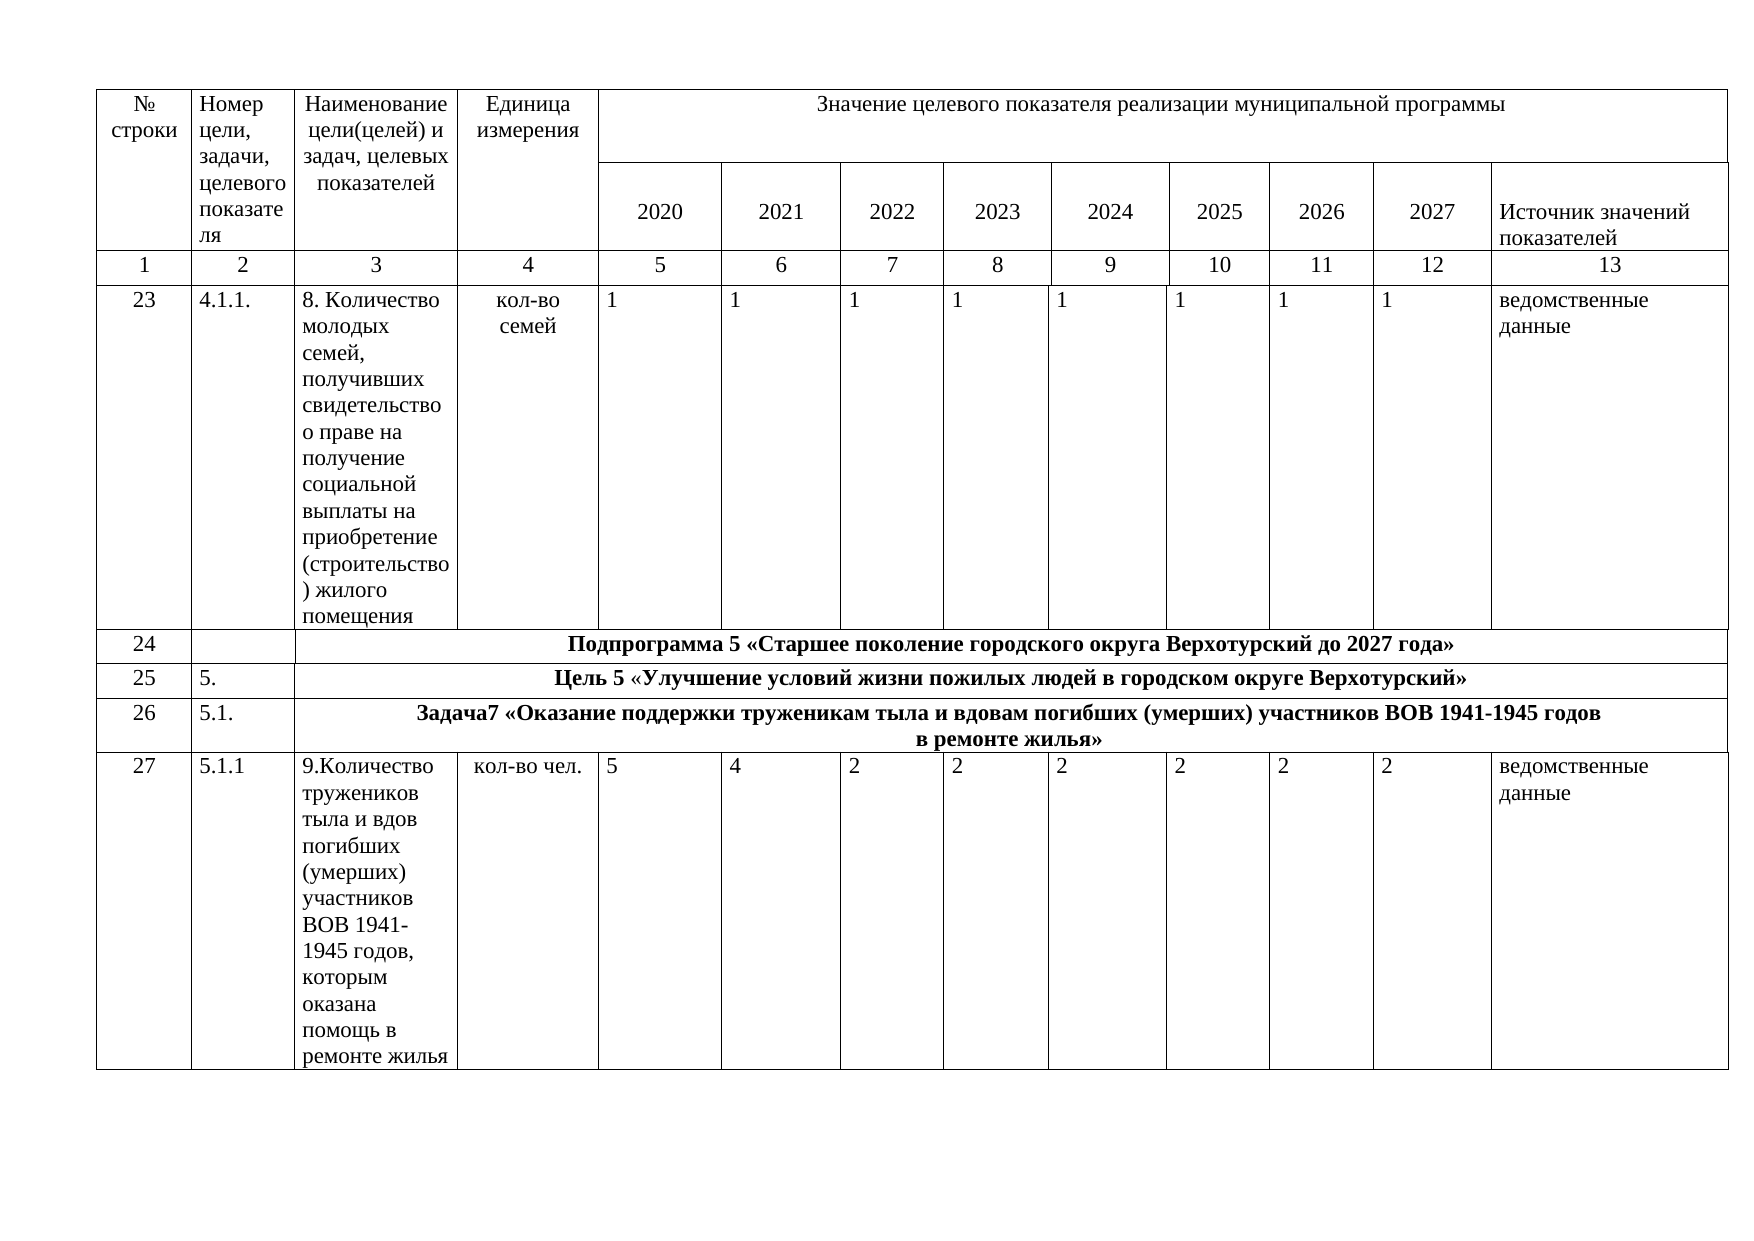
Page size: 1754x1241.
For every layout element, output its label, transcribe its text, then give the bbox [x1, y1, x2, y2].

table_cell [599, 163, 721, 197]
table_cell 2 [944, 753, 1048, 1069]
table_cell 4.1.1. [192, 286, 294, 629]
table_cell 7 [841, 251, 943, 285]
table_cell 2021 [722, 197, 840, 250]
table_cell кол-во семей [458, 286, 598, 629]
table_cell 11 [1270, 251, 1373, 285]
table_cell [192, 630, 295, 663]
table_cell 2024 [1052, 197, 1169, 250]
table_cell 2025 [1170, 197, 1269, 250]
table_cell 2023 [944, 197, 1051, 250]
table_cell 1 [599, 286, 721, 629]
table_cell 1 [1049, 286, 1166, 629]
table_cell Цель 5 «Улучшение условий жизни пожилых людей в городском округе Верхотурский» [295, 664, 1727, 698]
table_cell 5 [599, 753, 721, 1069]
table_cell ведомственные данные [1492, 286, 1728, 629]
table_cell [1170, 163, 1269, 197]
table_cell 2 [192, 251, 294, 285]
table_cell 2 [1374, 753, 1491, 1069]
table_cell 10 [1170, 251, 1269, 285]
table_cell 1 [841, 286, 943, 629]
table_cell 1 [97, 251, 191, 285]
table_cell 12 [1374, 251, 1491, 285]
table_cell 2 [1270, 753, 1373, 1069]
table_cell [944, 163, 1051, 197]
table_cell 5. [192, 664, 294, 698]
table_cell 2 [1167, 753, 1269, 1069]
table_cell 23 [97, 286, 191, 629]
table_cell [841, 163, 943, 197]
table_cell 2026 [1270, 197, 1373, 250]
table_header Номер цели, задачи, целевого показателя [192, 90, 294, 250]
table_cell 4 [722, 753, 840, 1069]
table_cell Задача7 «Оказание поддержки труженикам тыла и вдовам погибших (умерших) участников ВОВ 1941-1945 годов в ремонте жилья» [295, 699, 1727, 752]
table_cell 2027 [1374, 197, 1491, 250]
table_cell 1 [722, 286, 840, 629]
table_cell 1 [1270, 286, 1373, 629]
table_cell кол-во чел. [458, 753, 598, 1069]
table_cell 2020 [599, 197, 721, 250]
table_header № строки [97, 90, 191, 250]
table_cell ведомственные данные [1492, 753, 1728, 1069]
table_cell [1492, 163, 1728, 197]
table_cell 1 [1167, 286, 1269, 629]
table_cell [722, 163, 840, 197]
table_cell 13 [1492, 251, 1728, 285]
table_cell 2 [841, 753, 943, 1069]
table_cell [1374, 163, 1491, 197]
table_cell [1052, 163, 1169, 197]
table_cell 5 [599, 251, 721, 285]
table_header Значение целевого показателя реализации муниципальной программы [599, 90, 1727, 162]
table_cell 1 [1374, 286, 1491, 629]
table_cell 1 [944, 286, 1048, 629]
table_cell 9 [1052, 251, 1169, 285]
table_cell 27 [97, 753, 191, 1069]
table_header Единица измерения [458, 90, 598, 250]
table_cell 26 [97, 699, 191, 752]
table_cell Подпрограмма 5 «Старшее поколение городского округа Верхотурский до 2027 года» [296, 630, 1727, 663]
table_cell 6 [722, 251, 840, 285]
table_cell Источник значений показателей [1492, 197, 1728, 250]
table_cell 25 [97, 664, 191, 698]
table_cell 3 [295, 251, 457, 285]
table_cell [1270, 163, 1373, 197]
table_cell 24 [97, 630, 191, 663]
table_header Наименование цели(целей) и задач, целевых показателей [295, 90, 457, 250]
table_cell 8. Количество молодых семей, получивших свидетельство о праве на получение социальной выплаты на приобретение (строительство) жилого помещения [295, 286, 457, 629]
table_cell 5.1. [192, 699, 294, 752]
table_cell 5.1.1 [192, 753, 294, 1069]
table_cell 8 [944, 251, 1051, 285]
table_cell 9.Количество тружеников тыла и вдов погибших (умерших) участников ВОВ 1941-1945 годов, которым оказана помощь в ремонте жилья [295, 753, 457, 1069]
table_cell 2022 [841, 197, 943, 250]
table_cell 4 [458, 251, 598, 285]
table_cell 2 [1049, 753, 1166, 1069]
